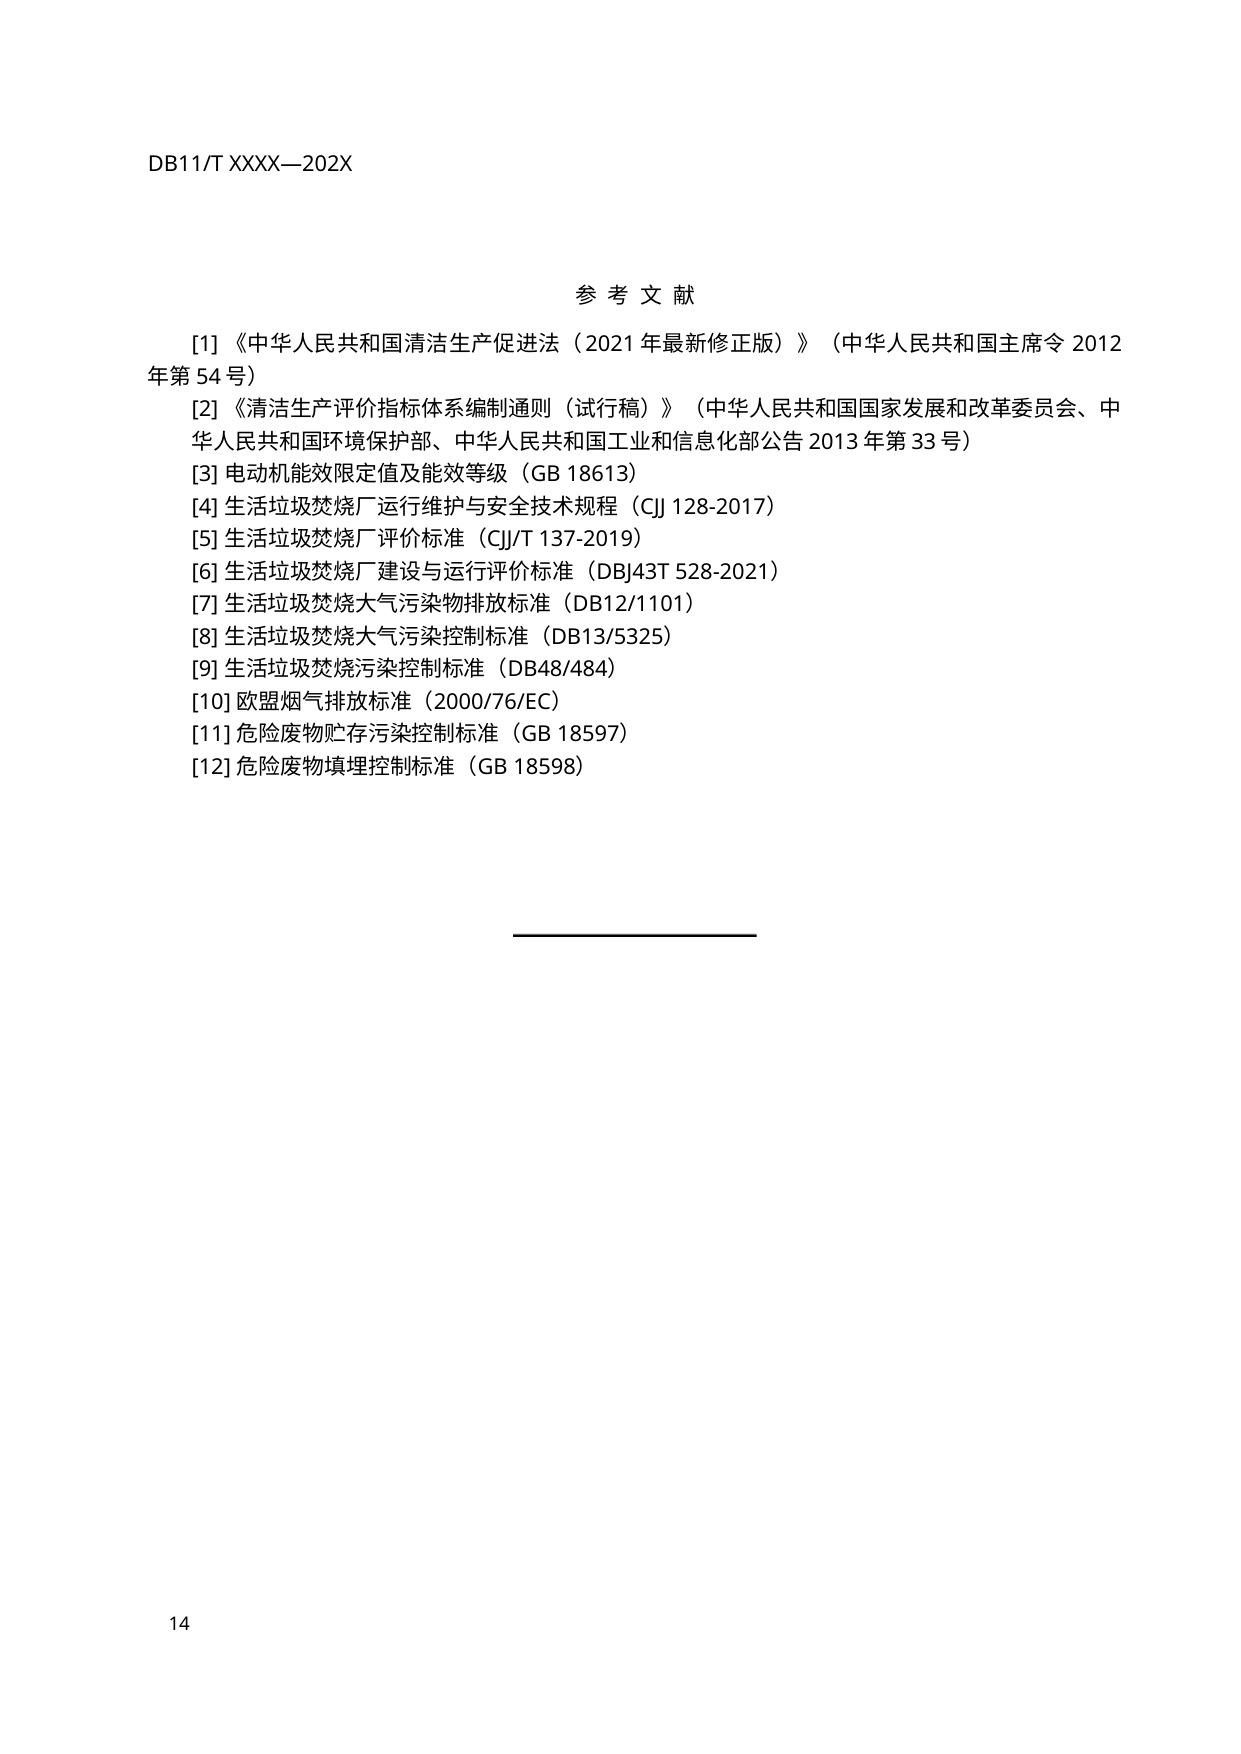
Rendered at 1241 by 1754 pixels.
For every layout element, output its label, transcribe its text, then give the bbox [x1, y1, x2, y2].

text [8] 生活垃圾焚烧大气污染控制标准（DB13/5325） [148, 618, 1122, 651]
text [3] 电动机能效限定值及能效等级（GB 18613） [148, 456, 1122, 488]
text [6] 生活垃圾焚烧厂建设与运行评价标准（DBJ43T 528-2021） [148, 553, 1122, 586]
text [4] 生活垃圾焚烧厂运行维护与安全技术规程（CJJ 128-2017） [148, 488, 1122, 521]
text [12] 危险废物填埋控制标准（GB 18598） [148, 748, 1122, 781]
text 参考文献 [148, 277, 1122, 310]
text [2] 《清洁生产评价指标体系编制通则（试行稿）》（中华人民共和国国家发展和改革委员会、中 [148, 391, 1122, 423]
text [5] 生活垃圾焚烧厂评价标准（CJJ/T 137-2019） [148, 521, 1122, 553]
text [9] 生活垃圾焚烧污染控制标准（DB48/484） [148, 651, 1122, 683]
picture [513, 885, 757, 937]
text [10] 欧盟烟气排放标准（2000/76/EC） [148, 683, 1122, 716]
text [11] 危险废物贮存污染控制标准（GB 18597） [148, 716, 1122, 748]
text [1] 《中华人民共和国清洁生产促进法（2021年最新修正版）》（中华人民共和国主席令2012年第54号） [148, 326, 1122, 391]
text 华人民共和国环境保护部、中华人民共和国工业和信息化部公告2013年第33号） [148, 423, 1122, 456]
text [7] 生活垃圾焚烧大气污染物排放标准（DB12/1101） [148, 586, 1122, 618]
